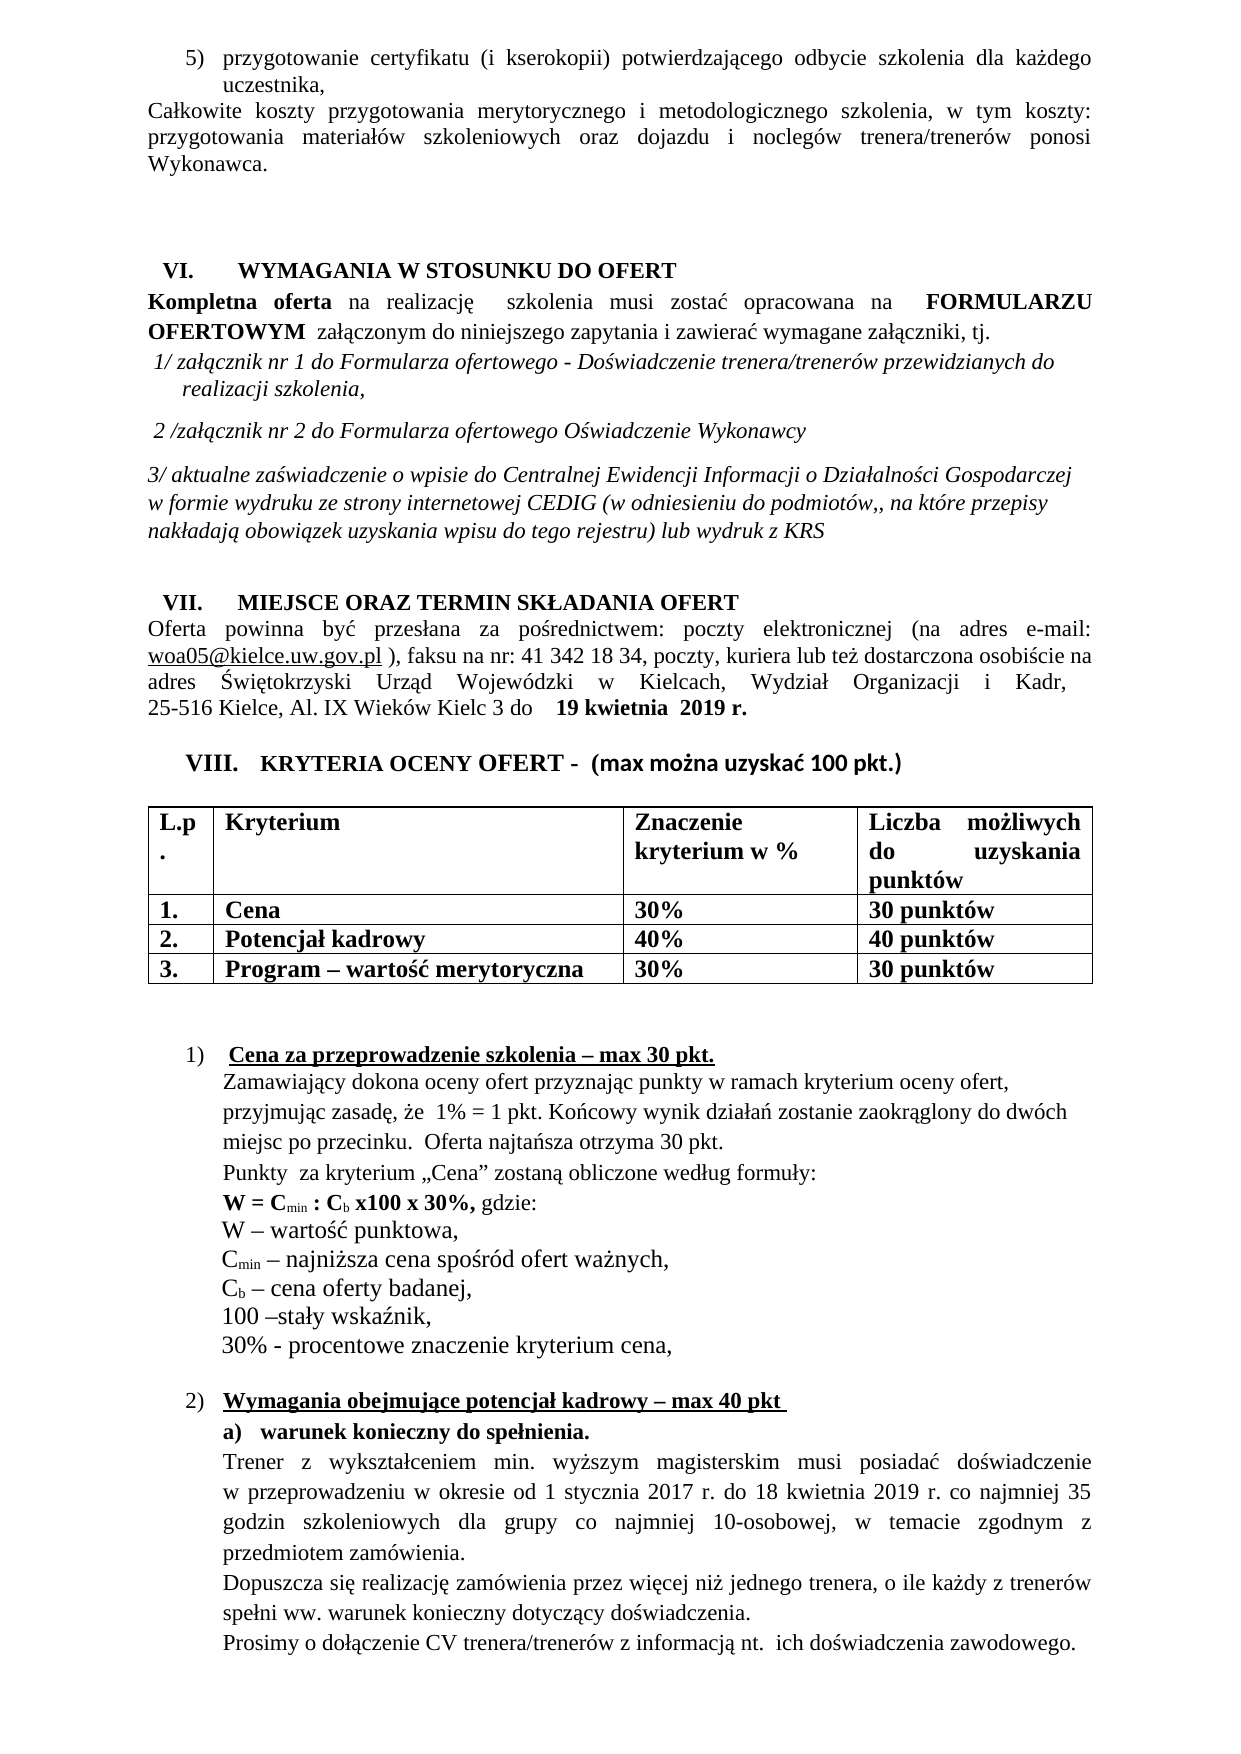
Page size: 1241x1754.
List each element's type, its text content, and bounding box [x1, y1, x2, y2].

text Punkty za kryterium „Cena” zostaną obliczone według formuły: [223, 1158, 1093, 1185]
table_cell 40% [624, 925, 857, 953]
text realizacji szkolenia, [148, 374, 1093, 401]
list WYMAGANIA W STOSUNKU DO OFERT [162, 258, 1093, 284]
text Kompletna oferta na realizację szkolenia musi zostać opracowana na FORMULARZU OFERTOWYM załączonym do niniejszego zapytania i zawierać wymagane załączniki, tj. [148, 288, 1093, 344]
text 30% - procentowe znaczenie kryterium cena, [221, 1330, 1093, 1359]
list KRYTERIA OCENY OFERT - (max można uzyskać 100 pkt.) [185, 747, 1093, 778]
text Trener z wykształceniem min. wyższym magisterskim musi posiadać doświadczenie w przeprowadzeniu w okresie od 1 stycznia 2017 r. do 18 kwietnia 2019 r. co najmniej 35 godzin szkoleniowych dla grupy co najmniej 10-osobowej, w temacie zgodnym z przedmiotem zamówienia. [223, 1448, 1093, 1565]
table_cell Cena [214, 895, 623, 923]
text Całkowite koszty przygotowania merytorycznego i metodologicznego szkolenia, w tym koszty: przygotowania materiałów szkoleniowych oraz dojazdu i noclegów trenera/trenerów ponosi Wykonawca. [148, 97, 1093, 176]
text 100 –stały wskaźnik, [221, 1301, 1093, 1330]
table_header Liczba możliwych do uzyskania punktów [858, 808, 1092, 894]
table_cell Program – wartość merytoryczna [214, 954, 623, 983]
text Cb – cena oferty badanej, [221, 1273, 1093, 1301]
table_cell 2. [149, 925, 213, 953]
list MIEJSCE ORAZ TERMIN SKŁADANIA OFERT [162, 589, 1093, 615]
text 1/ załącznik nr 1 do Formularza ofertowego - Doświadczenie trenera/trenerów przewidzianych do [148, 348, 1093, 374]
list Wymagania obejmujące potencjał kadrowy – max 40 pkt [185, 1388, 1093, 1414]
table_cell 1. [149, 895, 213, 923]
table_cell Potencjał kadrowy [214, 925, 623, 953]
text Oferta powinna być przesłana za pośrednictwem: poczty elektronicznej (na adres e-mail: woa05@kielce.uw.gov.pl ), faksu na nr: 41 342 18 34, poczty, kuriera lub też dostarczona osobiście na adres Świętokrzyski Urząd Wojewódzki w Kielcach, Wydział Organizacji i Kadr, 25-516 Kielce, Al. IX Wieków Kielc 3 do 19 kwietnia 2019 r. [148, 615, 1093, 721]
table_header L.p. [149, 808, 213, 894]
table_cell 30% [624, 895, 857, 923]
text 2 /załącznik nr 2 do Formularza ofertowego Oświadczenie Wykonawcy [148, 418, 1093, 444]
text W – wartość punktowa, [221, 1215, 1093, 1244]
text W = Cmin : Cb x100 x 30%, gdzie: [223, 1189, 1093, 1215]
table_cell 30 punktów [858, 895, 1092, 923]
list przygotowanie certyfikatu (i kserokopii) potwierdzającego odbycie szkolenia dla każdego uczestnika, [185, 44, 1093, 97]
text Prosimy o dołączenie CV trenera/trenerów z informacją nt. ich doświadczenia zawodowego. [223, 1629, 1093, 1656]
table_cell 40 punktów [858, 925, 1092, 953]
list warunek konieczny do spełnienia. [223, 1418, 1093, 1444]
table_cell 3. [149, 954, 213, 983]
text Cmin – najniższa cena spośród ofert ważnych, [221, 1244, 1093, 1273]
text 3/ aktualne zaświadczenie o wpisie do Centralnej Ewidencji Informacji o Działalności Gospodarczej w formie wydruku ze strony internetowej CEDIG (w odniesieniu do podmiotów,, na które przepisy nakładają obowiązek uzyskania wpisu do tego rejestru) lub wydruk z KRS [148, 461, 1093, 544]
text Zamawiający dokona oceny ofert przyznając punkty w ramach kryterium oceny ofert, przyjmując zasadę, że 1% = 1 pkt. Końcowy wynik działań zostanie zaokrąglony do dwóch miejsc po przecinku. Oferta najtańsza otrzyma 30 pkt. [223, 1068, 1093, 1155]
text Dopuszcza się realizację zamówienia przez więcej niż jednego trenera, o ile każdy z trenerów spełni ww. warunek konieczny dotyczący doświadczenia. [223, 1569, 1093, 1625]
list Cena za przeprowadzenie szkolenia – max 30 pkt. [185, 1042, 1093, 1068]
table_cell 30% [624, 954, 857, 983]
table_header Znaczenie kryterium w % [624, 808, 857, 894]
table_header Kryterium [214, 808, 623, 894]
table_cell 30 punktów [858, 954, 1092, 983]
